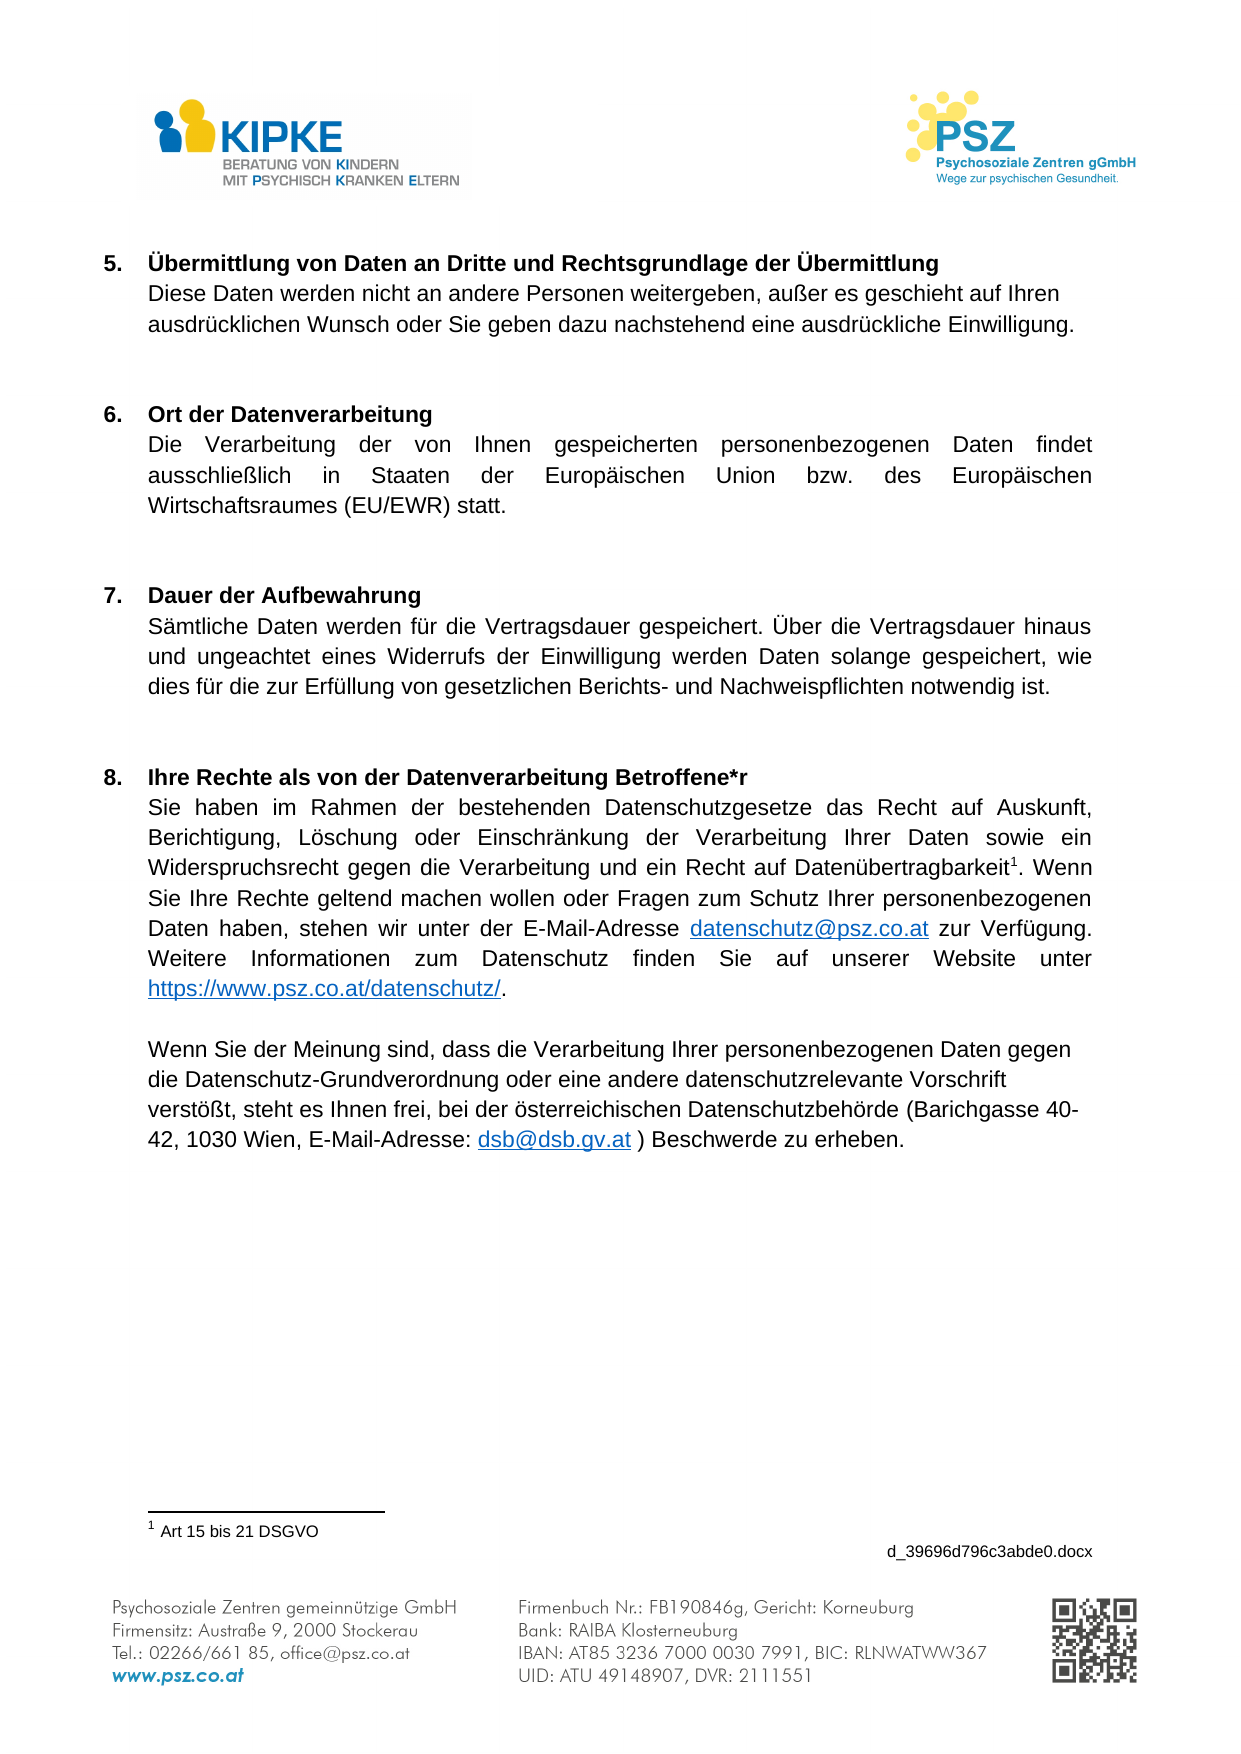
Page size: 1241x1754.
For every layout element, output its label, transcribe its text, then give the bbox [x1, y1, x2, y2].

list Ort der Datenverarbeitung [103, 401, 1092, 428]
list Übermittlung von Daten an Dritte und Rechtsgrundlage der Übermittlung [103, 250, 1092, 277]
text Diese Daten werden nicht an andere Personen weitergeben, außer es geschieht auf Ihren ausdrücklichen Wunsch oder Sie geben dazu nachstehend eine ausdrückliche Einwilligung. [148, 280, 1092, 337]
text Sämtliche Daten werden für die Vertragsdauer gespeichert. Über die Vertragsdauer hinaus und ungeachtet eines Widerrufs der Einwilligung werden Daten solange gespeichert, wie dies für die zur Erfüllung von gesetzlichen Berichts- und Nachweispflichten notwendig ist. [148, 613, 1092, 699]
text Sie haben im Rahmen der bestehenden Datenschutzgesetze das Recht auf Auskunft, Berichtigung, Löschung oder Einschränkung der Verarbeitung Ihrer Daten sowie ein Widerspruchsrecht gegen die Verarbeitung und ein Recht auf Datenübertragbarkeit. Wenn Sie Ihre Rechte geltend machen wollen oder Fragen zum Schutz Ihrer personenbezogenen Daten haben, stehen wir unter der E-Mail-Adresse datenschutz@psz.co.at zur Verfügung. Weitere Informationen zum Datenschutz finden Sie auf unserer Website unter https://www.psz.co.at/datenschutz/. [148, 794, 1092, 1002]
text Wenn Sie der Meinung sind, dass die Verarbeitung Ihrer personenbezogenen Daten gegen die Datenschutz-Grundverordnung oder eine andere datenschutzrelevante Vorschrift verstößt, steht es Ihnen frei, bei der österreichischen Datenschutzbehörde (Barichgasse 40-42, 1030 Wien, E-Mail-Adresse: dsb@dsb.gv.at ) Beschwerde zu erheben. [148, 1036, 1092, 1153]
picture [6, 8, 1241, 1753]
list Dauer der Aufbewahrung [103, 582, 1092, 609]
list Ihre Rechte als von der Datenverarbeitung Betroffene*r [103, 764, 1092, 790]
text Die Verarbeitung der von Ihnen gespeicherten personenbezogenen Daten findet ausschließlich in Staaten der Europäischen Union bzw. des Europäischen Wirtschaftsraumes (EU/EWR) statt. [148, 431, 1092, 518]
